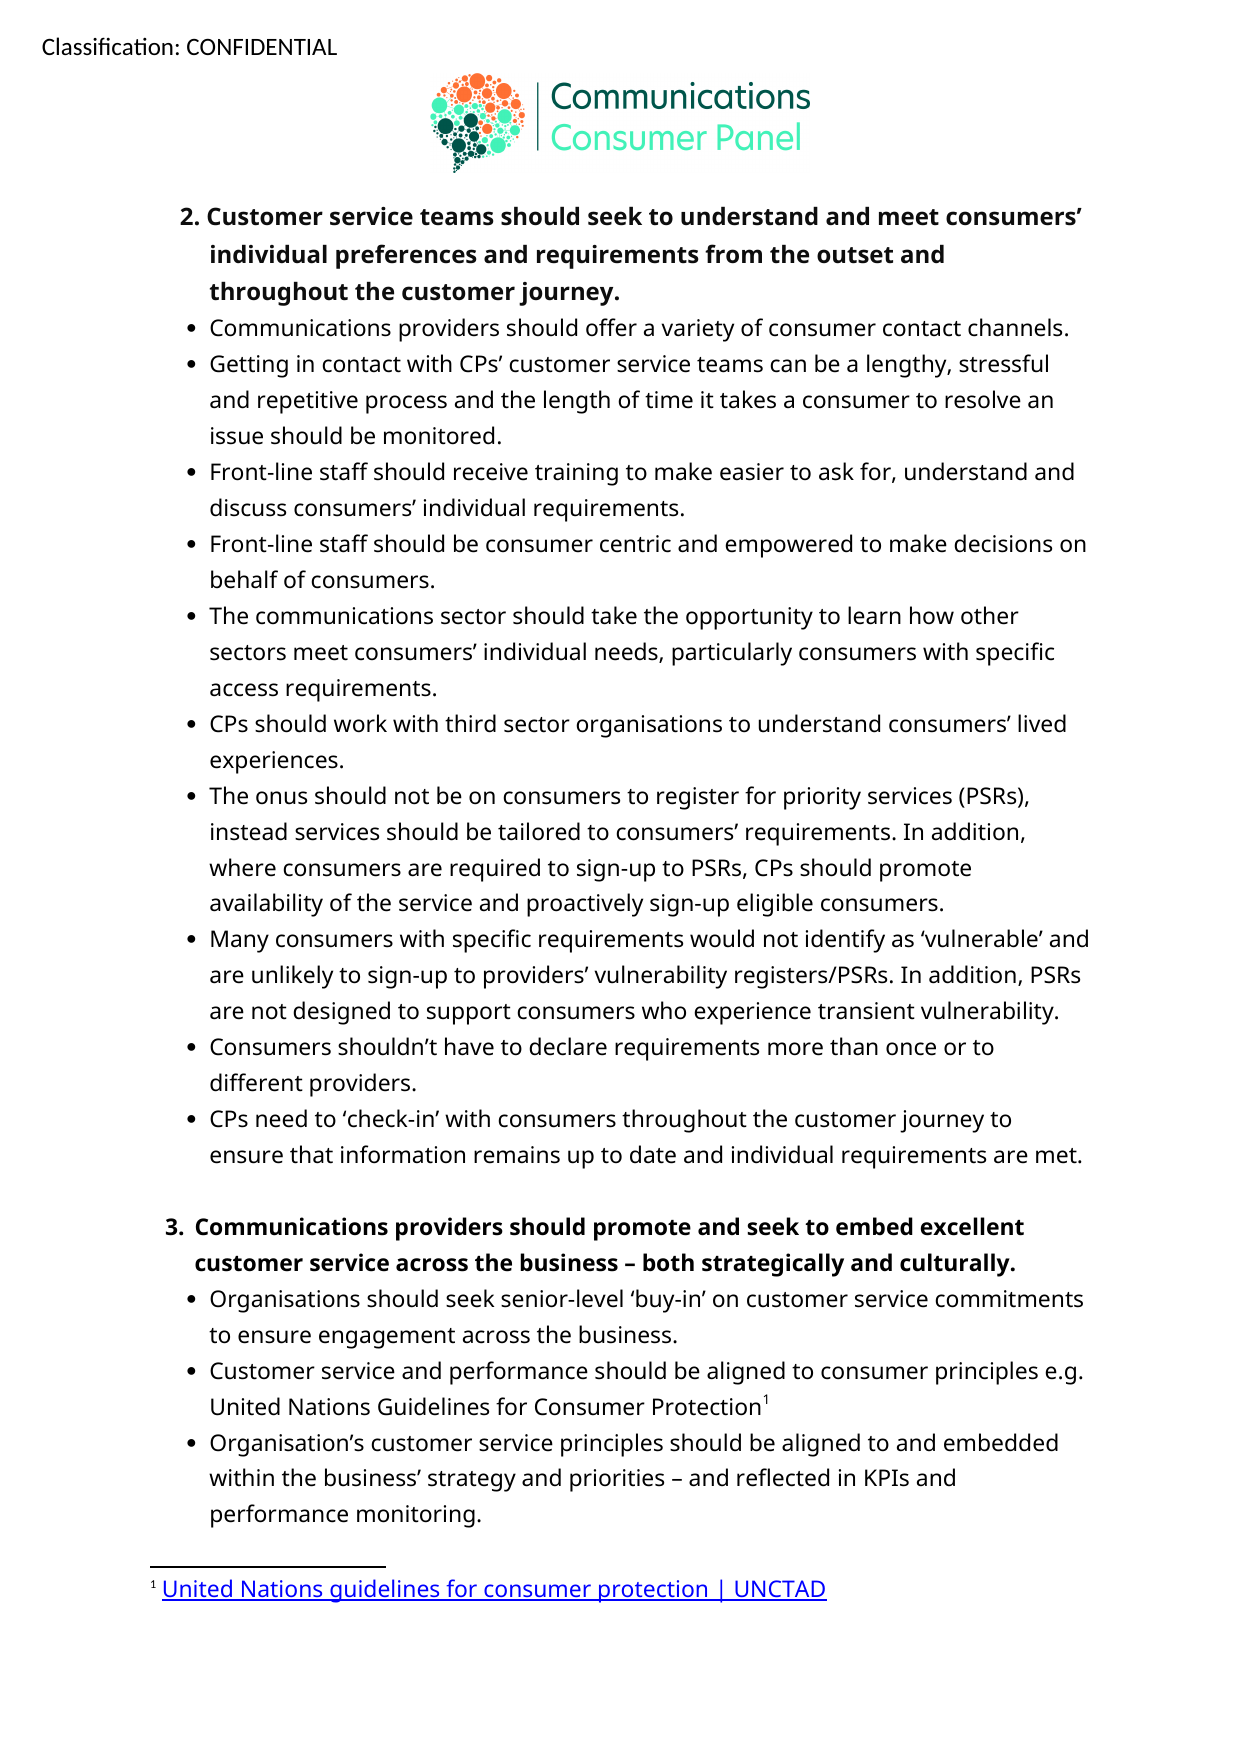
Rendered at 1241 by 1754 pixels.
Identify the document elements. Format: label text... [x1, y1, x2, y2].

picture [430, 73, 810, 173]
list Customer service and performance should be aligned to consumer principles e.g. United Nations Guidelines for Consumer Protection [187, 1354, 1090, 1422]
list Many consumers with specific requirements would not identify as ‘vulnerable’ and are unlikely to sign-up to providers’ vulnerability registers/PSRs. In addition, PSRs are not designed to support consumers who experience transient vulnerability. [187, 923, 1090, 1026]
text 2. Customer service teams should seek to understand and meet consumers’ individual preferences and requirements from the outset and throughout the customer journey. [179, 200, 1090, 308]
list Getting in contact with CPs’ customer service teams can be a lengthy, stressful and repetitive process and the length of time it takes a consumer to resolve an issue should be monitored. [187, 348, 1090, 451]
list Communications providers should offer a variety of consumer contact channels. [187, 312, 1090, 344]
list CPs need to ‘check-in’ with consumers throughout the customer journey to ensure that information remains up to date and individual requirements are met. [187, 1103, 1090, 1170]
list Consumers shouldn’t have to declare requirements more than once or to different providers. [187, 1031, 1090, 1098]
list Organisations should seek senior-level ‘buy-in’ on customer service commitments to ensure engagement across the business. [187, 1283, 1090, 1350]
list CPs should work with third sector organisations to understand consumers’ lived experiences. [187, 708, 1090, 775]
list Front-line staff should receive training to make easier to ask for, understand and discuss consumers’ individual requirements. [187, 456, 1090, 523]
list Organisation’s customer service principles should be aligned to and embedded within the business’ strategy and priorities – and reflected in KPIs and performance monitoring. [187, 1426, 1090, 1529]
list Front-line staff should be consumer centric and empowered to make decisions on behalf of consumers. [187, 528, 1090, 595]
list Communications providers should promote and seek to embed excellent customer service across the business – both strategically and culturally. [165, 1211, 1090, 1278]
list The onus should not be on consumers to register for priority services (PSRs), instead services should be tailored to consumers’ requirements. In addition, where consumers are required to sign-up to PSRs, CPs should promote availability of the service and proactively sign-up eligible consumers. [187, 779, 1090, 919]
list The communications sector should take the opportunity to learn how other sectors meet consumers’ individual needs, particularly consumers with specific access requirements. [187, 600, 1090, 703]
